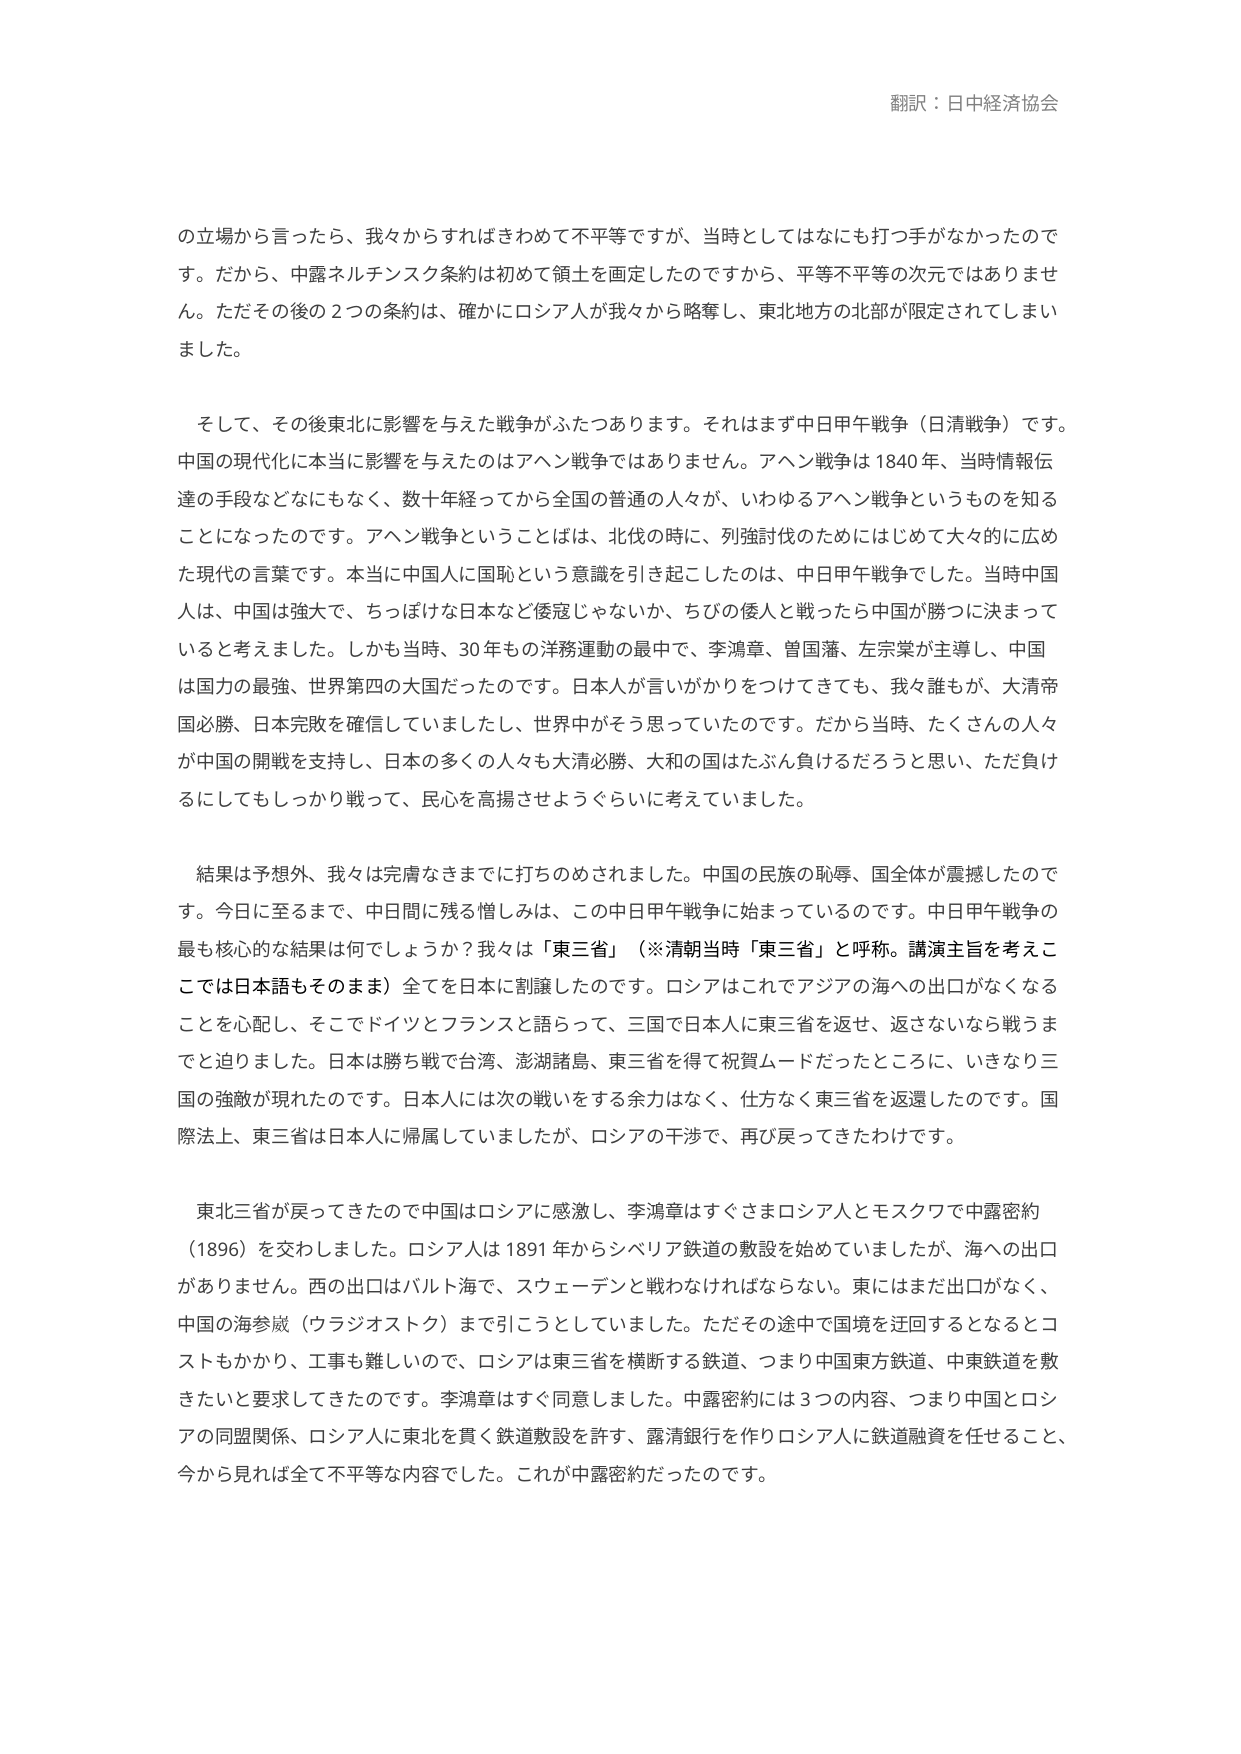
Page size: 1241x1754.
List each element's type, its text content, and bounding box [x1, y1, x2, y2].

text 結果は予想外、我々は完膚なきまでに打ちのめされました。中国の民族の恥辱、国全体が震撼したのです。今日に至るまで、中日間に残る憎しみは、この中日甲午戦争に始まっているのです。中日甲午戦争の最も核心的な結果は何でしょうか？我々は「東三省」（※清朝当時「東三省」と呼称。講演主旨を考えここでは日本語もそのまま）全てを日本に割譲したのです。ロシアはこれでアジアの海への出口がなくなることを心配し、そこでドイツとフランスと語らって、三国で日本人に東三省を返せ、返さないなら戦うまでと迫りました。日本は勝ち戦で台湾、澎湖諸島、東三省を得て祝賀ムードだったところに、いきなり三国の強敵が現れたのです。日本人には次の戦いをする余力はなく、仕方なく東三省を返還したのです。国際法上、東三省は日本人に帰属していましたが、ロシアの干渉で、再び戻ってきたわけです。 [177, 854, 1063, 1154]
text そして、その後東北に影響を与えた戦争がふたつあります。それはまず中日甲午戦争（日清戦争）です。中国の現代化に本当に影響を与えたのはアヘン戦争ではありません。アヘン戦争は1840年、当時情報伝達の手段などなにもなく、数十年経ってから全国の普通の人々が、いわゆるアヘン戦争というものを知ることになったのです。アヘン戦争ということばは、北伐の時に、列強討伐のためにはじめて大々的に広めた現代の言葉です。本当に中国人に国恥という意識を引き起こしたのは、中日甲午戦争でした。当時中国人は、中国は強大で、ちっぽけな日本など倭寇じゃないか、ちびの倭人と戦ったら中国が勝つに決まっていると考えました。しかも当時、30年もの洋務運動の最中で、李鴻章、曽国藩、左宗棠が主導し、中国は国力の最強、世界第四の大国だったのです。日本人が言いがかりをつけてきても、我々誰もが、大清帝国必勝、日本完敗を確信していましたし、世界中がそう思っていたのです。だから当時、たくさんの人々が中国の開戦を支持し、日本の多くの人々も大清必勝、大和の国はたぶん負けるだろうと思い、ただ負けるにしてもしっかり戦って、民心を高揚させようぐらいに考えていました。 [177, 404, 1063, 817]
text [177, 217, 1063, 367]
text 東北三省が戻ってきたので中国はロシアに感激し、李鴻章はすぐさまロシア人とモスクワで中露密約（1896）を交わしました。ロシア人は1891年からシベリア鉄道の敷設を始めていましたが、海への出口がありません。西の出口はバルト海で、スウェーデンと戦わなければならない。東にはまだ出口がなく、中国の海参崴（ウラジオストク）まで引こうとしていました。ただその途中で国境を迂回するとなるとコストもかかり、工事も難しいので、ロシアは東三省を横断する鉄道、つまり中国東方鉄道、中東鉄道を敷きたいと要求してきたのです。李鴻章はすぐ同意しました。中露密約には3つの内容、つまり中国とロシアの同盟関係、ロシア人に東北を貫く鉄道敷設を許す、露清銀行を作りロシア人に鉄道融資を任せること、今から見れば全て不平等な内容でした。これが中露密約だったのです。 [177, 1192, 1063, 1492]
